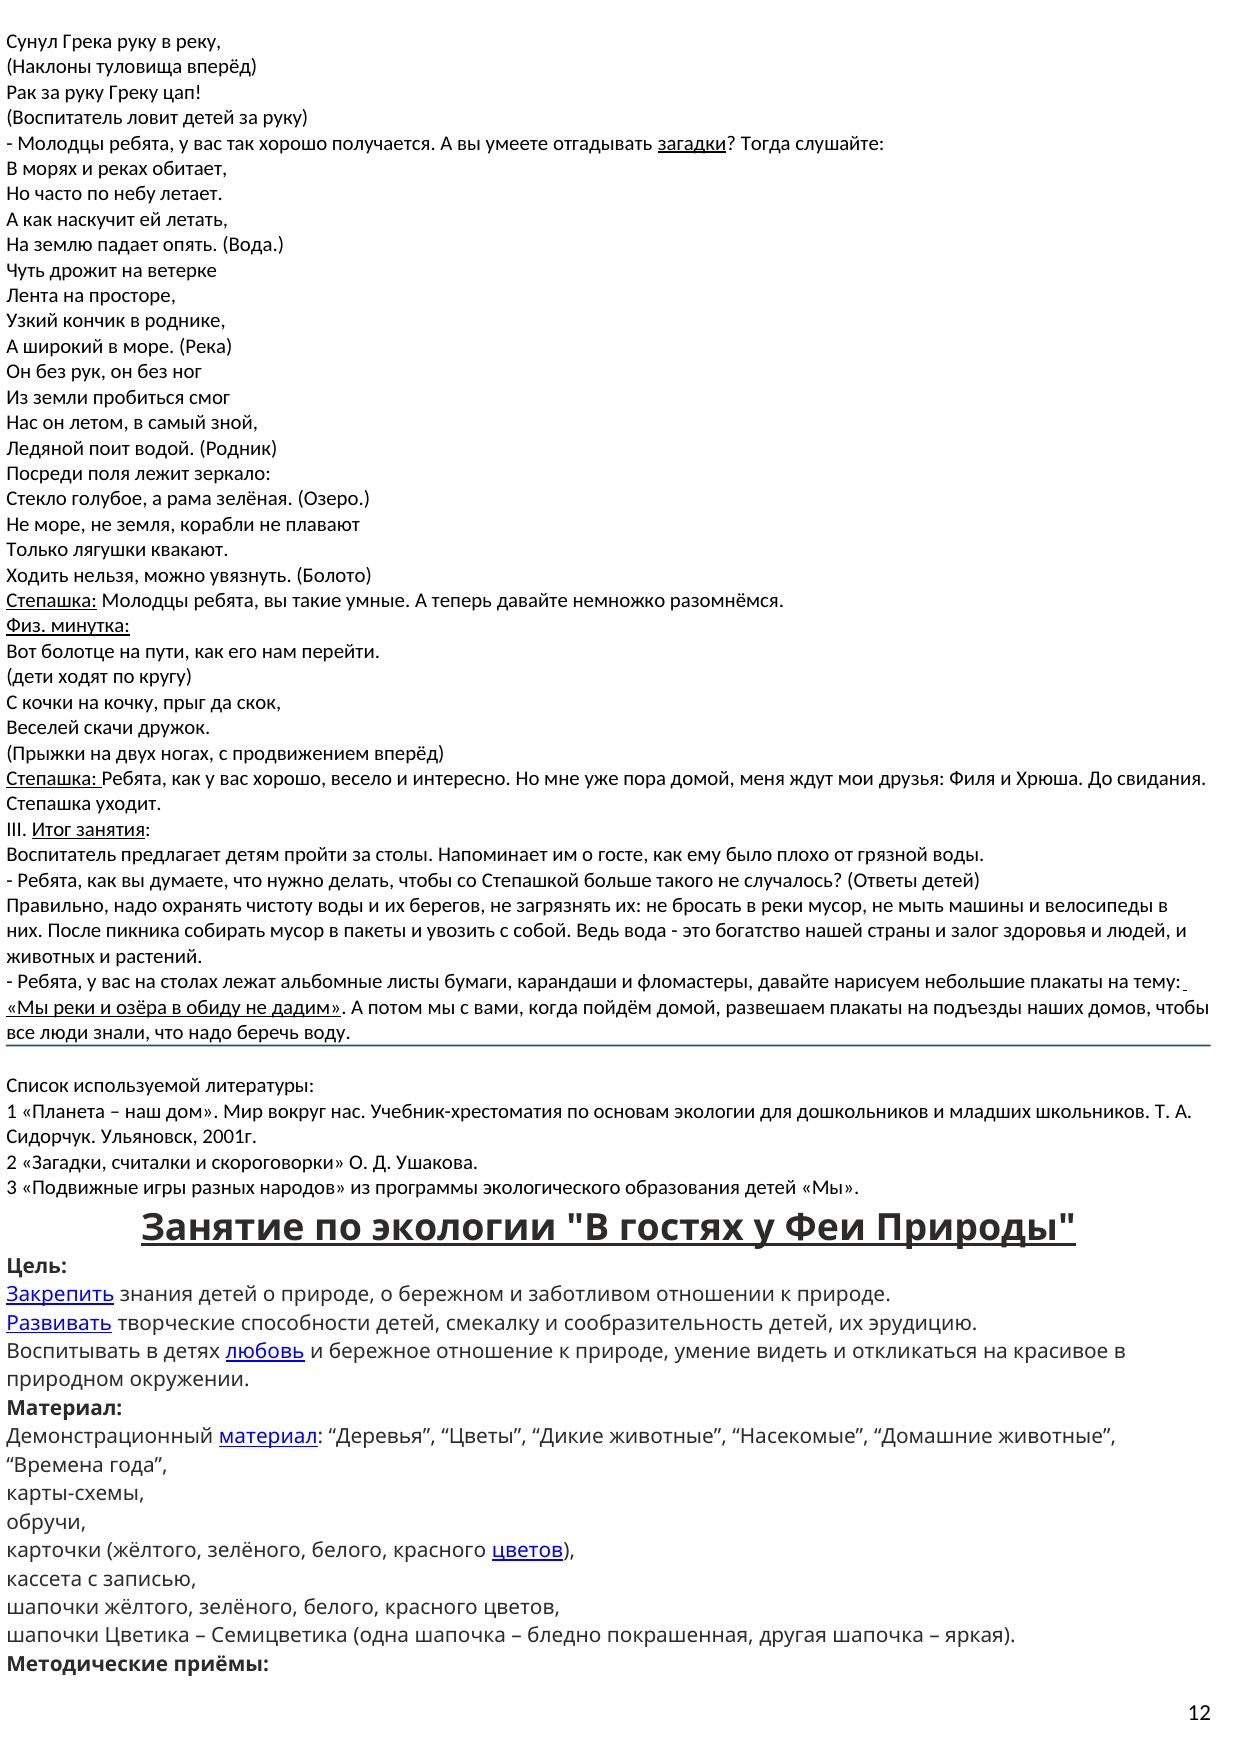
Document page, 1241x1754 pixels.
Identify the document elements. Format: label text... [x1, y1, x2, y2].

text Методические приёмы: [6, 1649, 1211, 1677]
text На землю падает опять. (Вода.) [6, 231, 1211, 257]
text Физ. минутка: [6, 613, 1211, 638]
text А как наскучит ей летать, [6, 206, 1211, 231]
text Цель: [6, 1251, 1211, 1279]
text 1 «Планета – наш дом». Мир вокруг нас. Учебник-хрестоматия по основам экологии для дошкольников и младших школьников. Т. А. Сидорчук. Ульяновск, 2001г. [6, 1098, 1211, 1149]
text Степашка: Ребята, как у вас хорошо, весело и интересно. Но мне уже пора домой, меня ждут мои друзья: Филя и Хрюша. До свидания. [6, 765, 1211, 791]
text Материал: [6, 1393, 1211, 1421]
text - Ребята, у вас на столах лежат альбомные листы бумаги, карандаши и фломастеры, давайте нарисуем небольшие плакаты на тему: «Мы реки и озёра в обиду не дадим». А потом мы с вами, когда пойдём домой, развешаем плакаты на подъезды наших домов, чтобы все люди знали, что надо беречь воду. [6, 968, 1211, 1044]
text Правильно, надо охранять чистоту воды и их берегов, не загрязнять их: не бросать в реки мусор, не мыть машины и велосипеды в них. После пикника собирать мусор в пакеты и увозить с собой. Ведь вода - это богатство нашей страны и залог здоровья и людей, и животных и растений. [6, 892, 1211, 968]
text Стекло голубое, а рама зелёная. (Озеро.) [6, 486, 1211, 511]
text Занятие по экологии "В гостях у Феи Природы" [6, 1200, 1211, 1251]
text III. Итог занятия: [6, 816, 1211, 841]
text Ходить нельзя, можно увязнуть. (Болото) [6, 562, 1211, 587]
text Степашка: Молодцы ребята, вы такие умные. А теперь давайте немножко разомнёмся. [6, 587, 1211, 613]
text Веселей скачи дружок. [6, 714, 1211, 740]
text Воспитывать в детях любовь и бережное отношение к природе, умение видеть и откликаться на красивое в природном окружении. [6, 1336, 1211, 1393]
text Список используемой литературы: [6, 1073, 1211, 1098]
text А широкий в море. (Река) [6, 333, 1211, 358]
text Закрепить знания детей о природе, о бережном и заботливом отношении к природе. [6, 1279, 1211, 1308]
text Посреди поля лежит зеркало: [6, 460, 1211, 486]
text - Молодцы ребята, у вас так хорошо получается. А вы умеете отгадывать загадки? Тогда слушайте: [6, 130, 1211, 155]
text шапочки жёлтого, зелёного, белого, красного цветов, [6, 1592, 1211, 1621]
text Из земли пробиться смог [6, 384, 1211, 409]
text Лента на просторе, [6, 282, 1211, 308]
text С кочки на кочку, прыг да скок, [6, 689, 1211, 714]
text В морях и реках обитает, [6, 155, 1211, 181]
text Развивать творческие способности детей, смекалку и сообразительность детей, их эрудицию. [6, 1308, 1211, 1336]
text Нас он летом, в самый зной, [6, 409, 1211, 435]
text Чуть дрожит на ветерке [6, 257, 1211, 282]
text Только лягушки квакают. [6, 536, 1211, 562]
text Рак за руку Греку цап! [6, 79, 1211, 104]
text шапочки Цветика – Семицветика (одна шапочка – бледно покрашенная, другая шапочка – яркая). [6, 1621, 1211, 1649]
text (Наклоны туловища вперёд) [6, 53, 1211, 79]
text (Воспитатель ловит детей за руку) [6, 104, 1211, 130]
text Сунул Грека руку в реку, [6, 28, 1211, 53]
text 2 «Загадки, считалки и скороговорки» О. Д. Ушакова. [6, 1149, 1211, 1174]
text - Ребята, как вы думаете, что нужно делать, чтобы со Степашкой больше такого не случалось? (Ответы детей) [6, 867, 1211, 892]
text Он без рук, он без ног [6, 358, 1211, 384]
text Демонстрационный материал: “Деревья”, “Цветы”, “Дикие животные”, “Насекомые”, “Домашние животные”, “Времена года”, [6, 1421, 1211, 1478]
text 3 «Подвижные игры разных народов» из программы экологического образования детей «Мы». [6, 1174, 1211, 1200]
text Ледяной поит водой. (Родник) [6, 435, 1211, 460]
text кассета с записью, [6, 1564, 1211, 1592]
text Воспитатель предлагает детям пройти за столы. Напоминает им о госте, как ему было плохо от грязной воды. [6, 841, 1211, 867]
text карточки (жёлтого, зелёного, белого, красного цветов), [6, 1535, 1211, 1564]
text Вот болотце на пути, как его нам перейти. [6, 638, 1211, 663]
text Не море, не земля, корабли не плавают [6, 511, 1211, 536]
text Степашка уходит. [6, 791, 1211, 816]
text (дети ходят по кругу) [6, 663, 1211, 689]
text Узкий кончик в роднике, [6, 308, 1211, 333]
text карты-схемы, [6, 1478, 1211, 1507]
text обручи, [6, 1507, 1211, 1535]
text Но часто по небу летает. [6, 181, 1211, 206]
text (Прыжки на двух ногах, с продвижением вперёд) [6, 740, 1211, 765]
